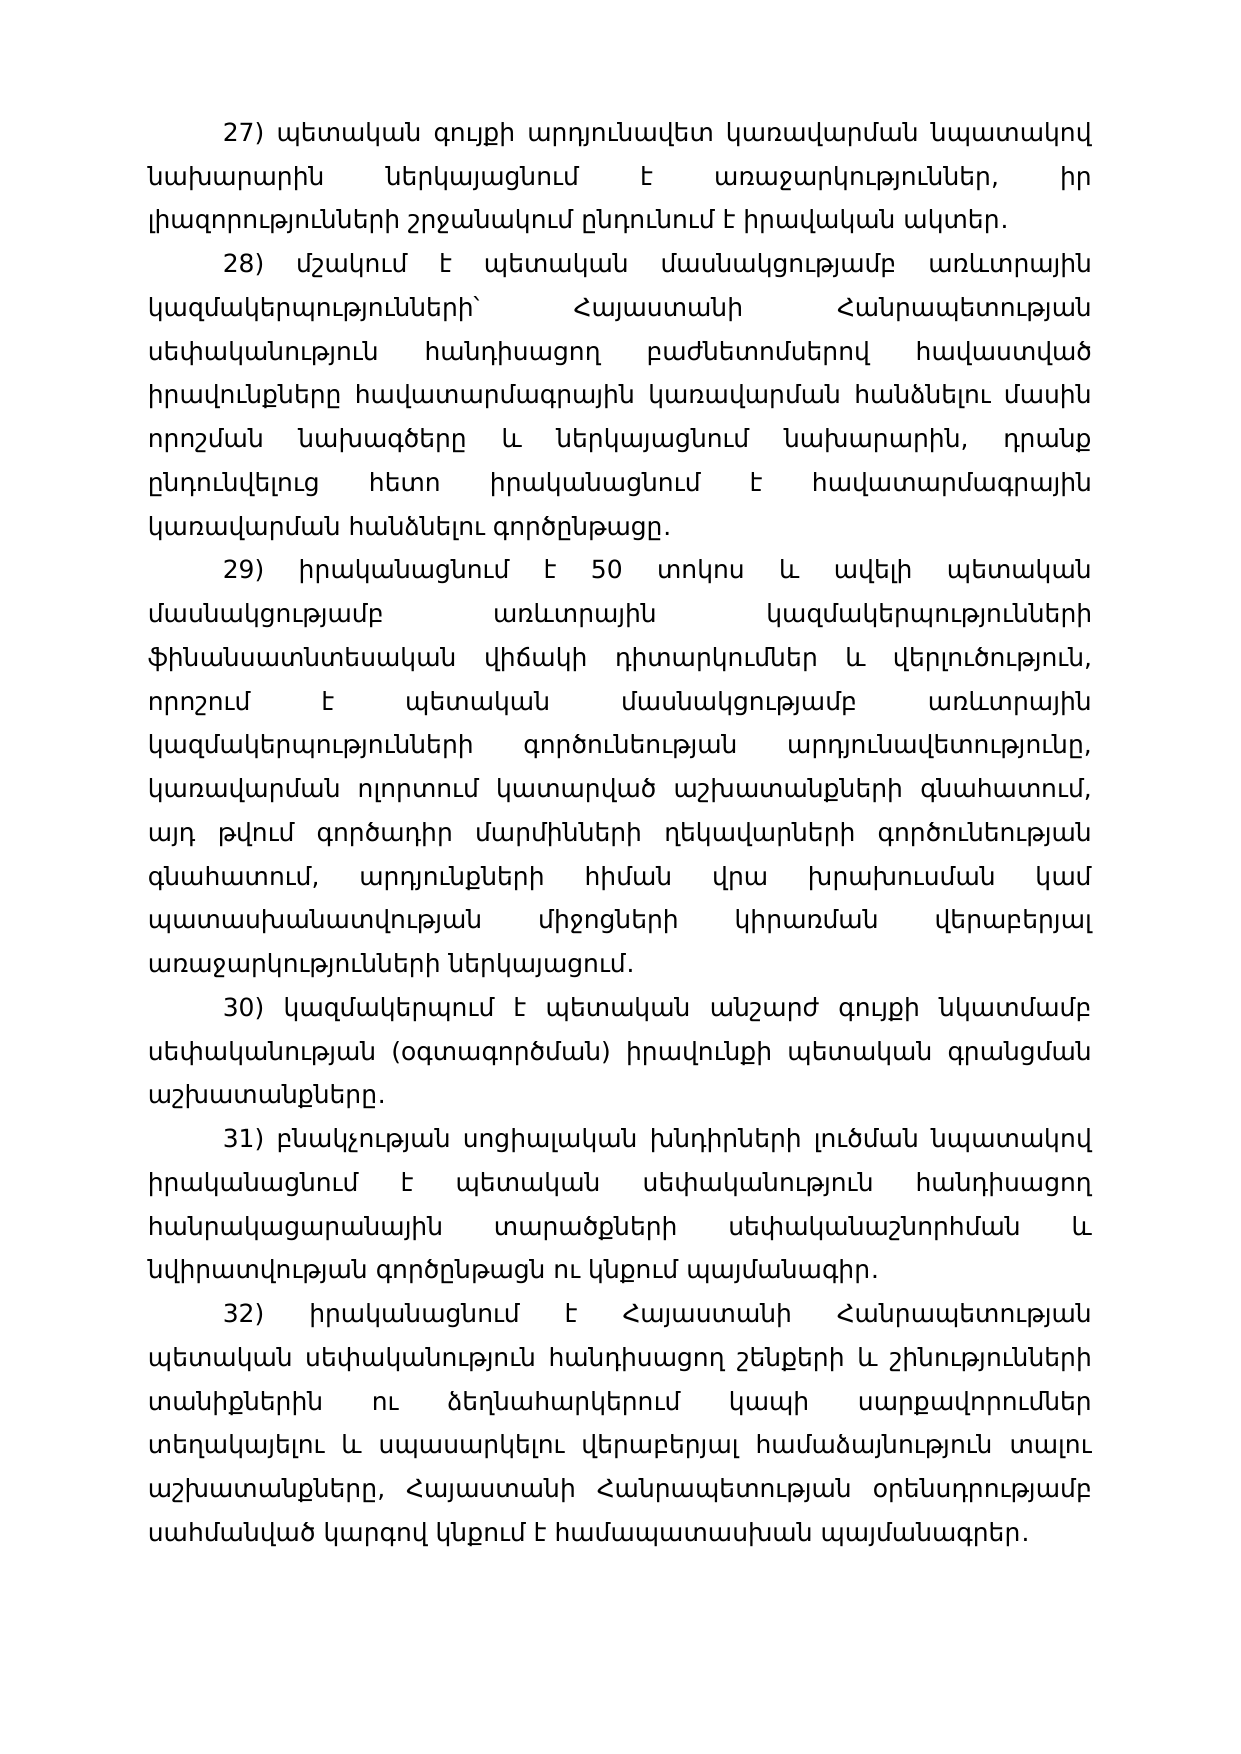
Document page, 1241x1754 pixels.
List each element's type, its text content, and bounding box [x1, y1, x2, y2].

list 30) կազմակերպում է պետական անշարժ գույքի նկատմամբ սեփականության (օգտագործման) իրավունքի պետական գրանցման աշխատանքները․ [148, 993, 1092, 1110]
list 29) իրականացնում է 50 տոկոս և ավելի պետական մասնակցությամբ առևտրային կազմակերպությունների ֆինանսատնտեսական վիճակի դիտարկումներ և վերլուծություն, որոշում է պետական մասնակցությամբ առևտրային կազմակերպությունների գործունեության արդյունավետությունը, կառավարման ոլորտում կատարված աշխատանքների գնահատում, այդ թվում գործադիր մարմինների ղեկավարների գործունեության գնահատում, արդյունքների հիման վրա խրախուսման կամ պատասխանատվության միջոցների կիրառման վերաբերյալ առաջարկությունների ներկայացում․ [148, 556, 1092, 978]
list 32) իրականացնում է Հայաստանի Հանրապետության պետական սեփականություն հանդիսացող շենքերի և շինությունների տանիքներին ու ձեղնահարկերում կապի սարքավորումներ տեղակայելու և սպասարկելու վերաբերյալ համաձայնություն տալու աշխատանքները, Հայաստանի Հանրապետության օրենսդրությամբ սահմանված կարգով կնքում է համապատասխան պայմանագրեր․ [148, 1299, 1092, 1547]
list 31) բնակչության սոցիալական խնդիրների լուծման նպատակով իրականացնում է պետական սեփականություն հանդիսացող հանրակացարանային տարածքների սեփականաշնորհման և նվիրատվության գործընթացն ու կնքում պայմանագիր․ [148, 1124, 1092, 1285]
list 27) պետական գույքի արդյունավետ կառավարման նպատակով նախարարին ներկայացնում է առաջարկություններ, իր լիազորությունների շրջանակում ընդունում է իրավական ակտեր․ [148, 118, 1092, 235]
list 28) մշակում է պետական մասնակցությամբ առևտրային կազմակերպությունների՝ Հայաստանի Հանրապետության սեփականություն հանդիսացող բաժնետոմսերով հավաստված իրավունքները հավատարմագրային կառավարման հանձնելու մասին որոշման նախագծերը և ներկայացնում նախարարին, դրանք ընդունվելուց հետո իրականացնում է հավատարմագրային կառավարման հանձնելու գործընթացը․ [148, 249, 1092, 541]
